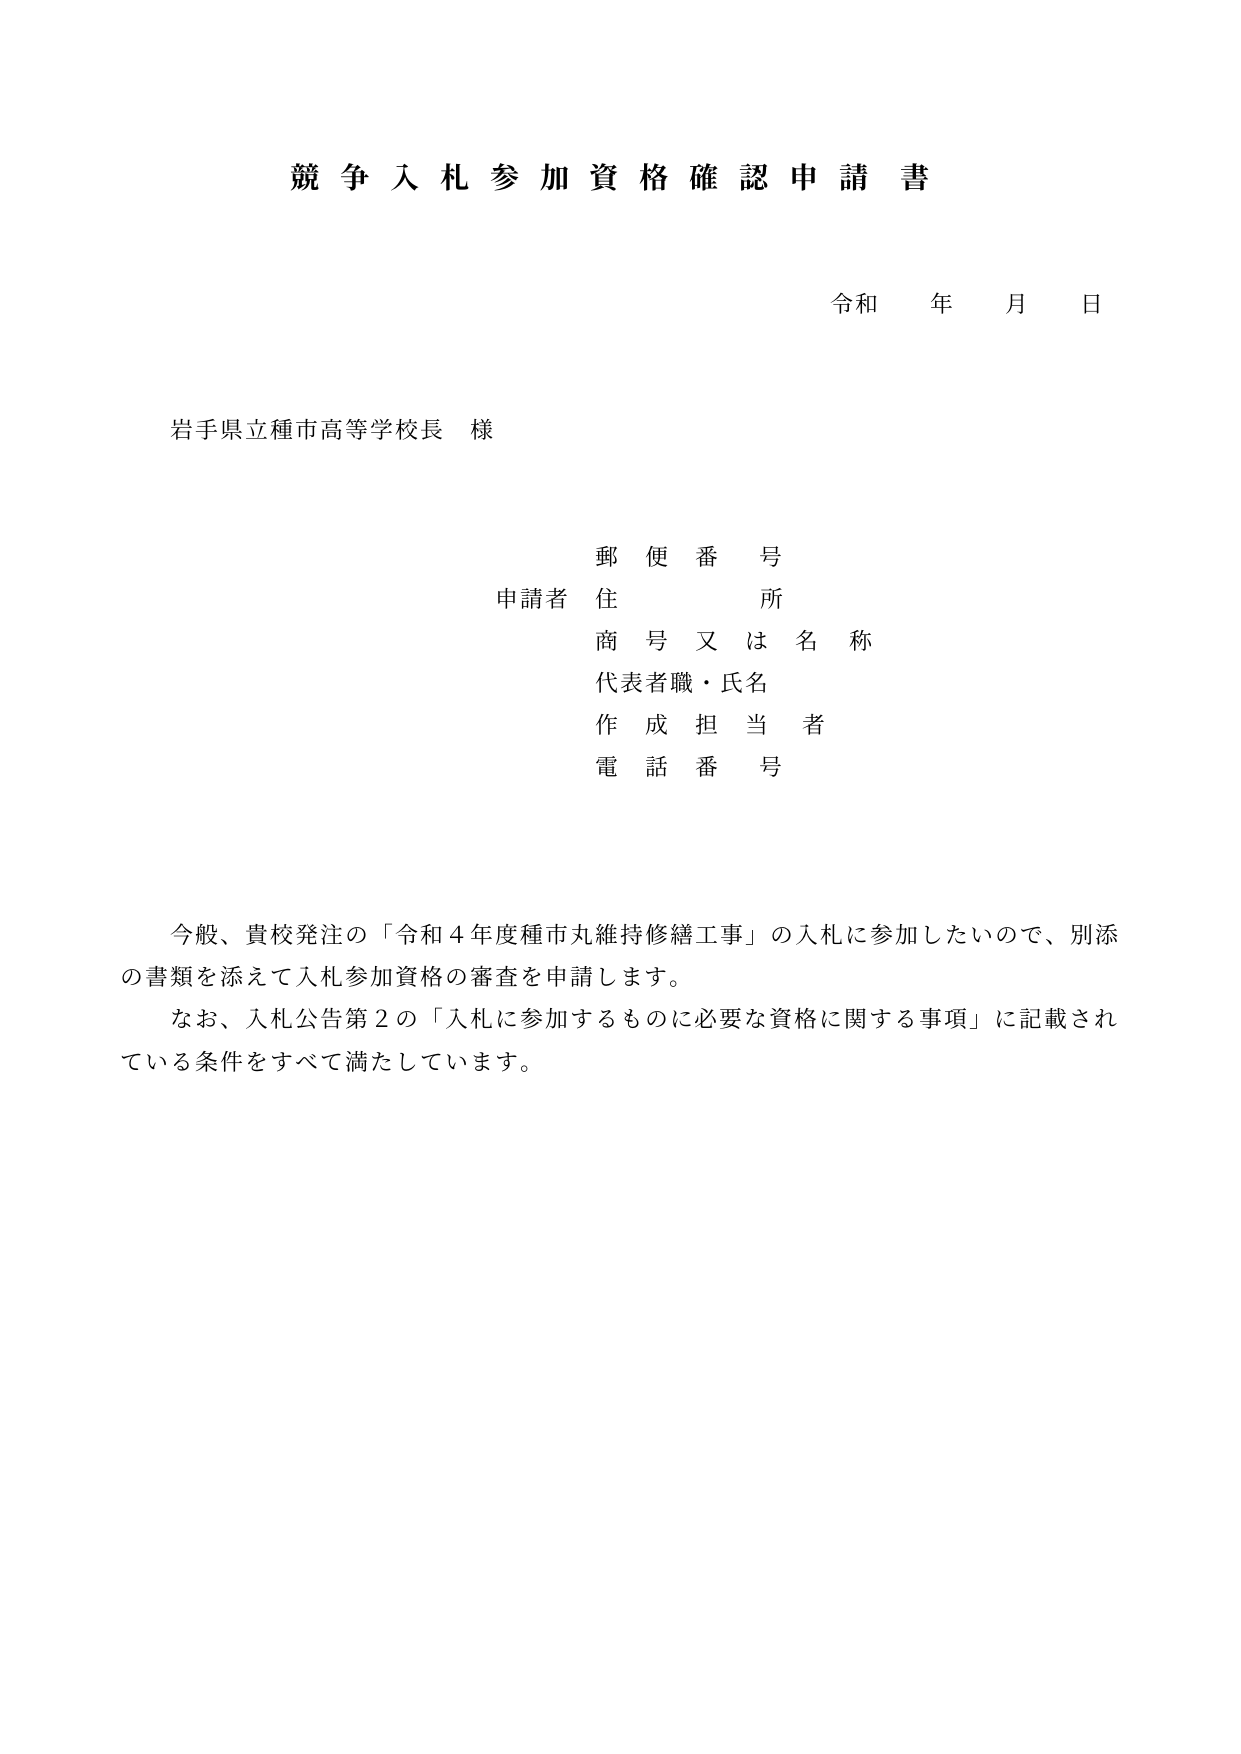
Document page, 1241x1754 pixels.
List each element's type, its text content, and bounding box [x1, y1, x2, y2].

text 代表者職・氏名 [592, 660, 1120, 702]
text 作成担当者 [592, 702, 1120, 744]
text 今般、貴校発注の「令和４年度種市丸維持修繕工事」の入札に参加したいので、別添の書類を添えて入札参加資格の審査を申請します。 [120, 913, 1120, 997]
text 岩手県立種市高等学校長 様 [120, 408, 1120, 450]
text 令和 年 月 日 [120, 282, 1106, 324]
text 競争入札参加資格確認申請書 [120, 155, 1120, 197]
text 郵便番号 [592, 534, 1120, 576]
text 商号又は名称 [592, 618, 1120, 660]
text 申請者 住所 [489, 576, 1120, 618]
text なお、入札公告第２の「入札に参加するものに必要な資格に関する事項」に記載されている条件をすべて満たしています。 [120, 997, 1120, 1081]
text 電話番号 [592, 744, 1120, 787]
